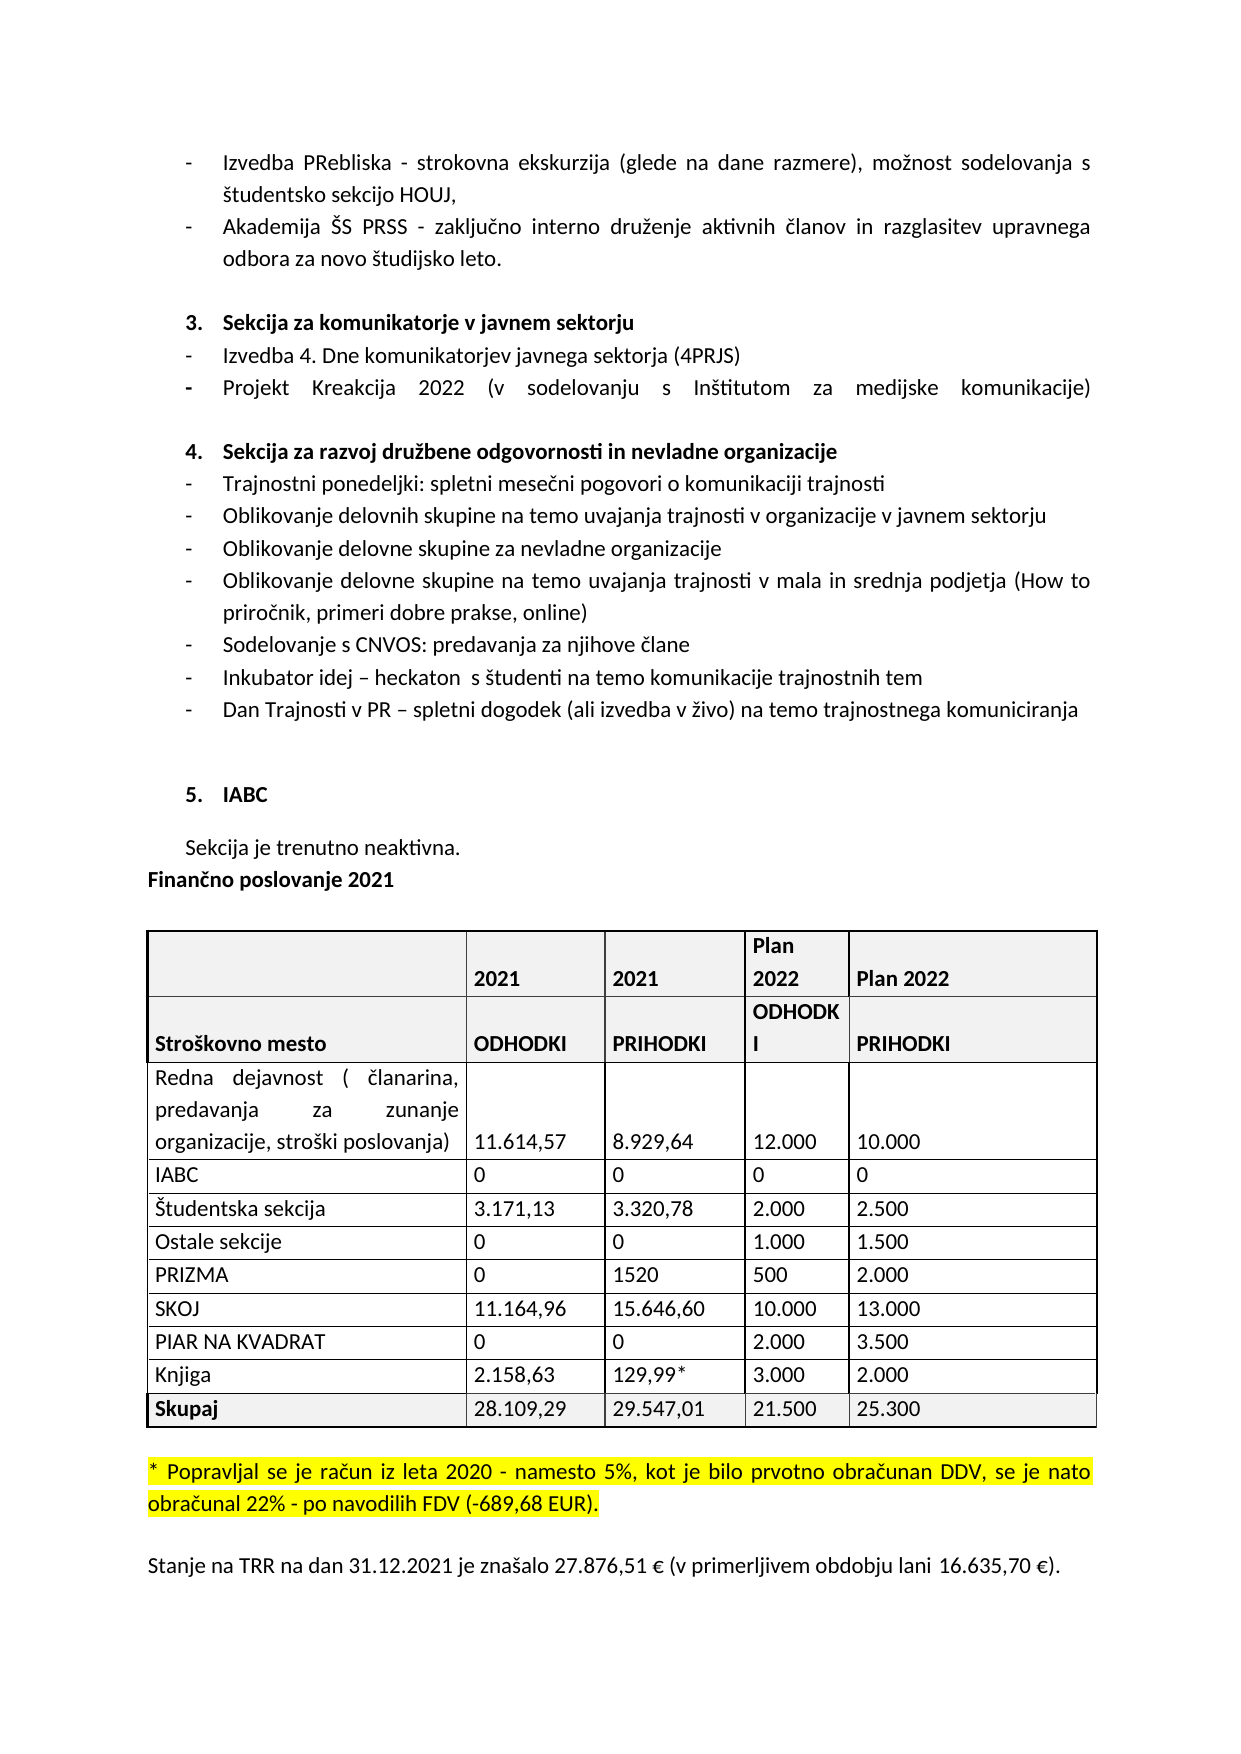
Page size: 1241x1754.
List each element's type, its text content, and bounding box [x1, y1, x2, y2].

table_cell 0 [606, 1160, 744, 1193]
table_cell 2.000 [850, 1360, 1096, 1393]
table_header 2021 [467, 932, 604, 996]
table_cell 3.000 [746, 1360, 848, 1393]
table_header [149, 932, 466, 996]
table_cell 2.158,63 [467, 1360, 604, 1393]
list Akademija ŠS PRSS - zaključno interno druženje aktivnih članov in razglasitev upravnega odbora za novo študijsko leto. [185, 212, 1093, 272]
table_cell 1.500 [850, 1227, 1096, 1259]
table_cell Redna dejavnost ( članarina, predavanja za zunanje organizacije, stroški poslovanja) [148, 1063, 466, 1159]
table_cell 0 [467, 1160, 604, 1193]
list Izvedba PRebliska - strokovna ekskurzija (glede na dane razmere), možnost sodelovanja s študentsko sekcijo HOUJ, [185, 148, 1093, 208]
table_cell 11.614,57 [467, 1063, 604, 1159]
table_cell 0 [606, 1327, 744, 1359]
table_cell 1.000 [746, 1227, 848, 1259]
list Oblikovanje delovne skupine na temo uvajanja trajnosti v mala in srednja podjetja (How to priročnik, primeri dobre prakse, online) [185, 566, 1093, 626]
table_cell 1520 [606, 1260, 744, 1293]
text Stanje na TRR na dan 31.12.2021 je znašalo 27.876,51 € (v primerljivem obdobju lani 16.635,70 €). [148, 1551, 1093, 1579]
table_cell ODHODKI [467, 997, 604, 1062]
list Oblikovanje delovnih skupine na temo uvajanja trajnosti v organizacije v javnem sektorju [185, 502, 1093, 530]
list Oblikovanje delovne skupine za nevladne organizacije [185, 534, 1093, 562]
table_cell 0 [606, 1227, 744, 1259]
table_cell Knjiga [148, 1359, 466, 1393]
table_cell 129,99* [606, 1360, 744, 1393]
table_cell 25.300 [850, 1393, 1096, 1426]
table_cell 8.929,64 [606, 1063, 744, 1159]
text * Popravljal se je račun iz leta 2020 - namesto 5%, kot je bilo prvotno obračunan DDV, se je nato obračunal 22% - po navodilih FDV (-689,68 EUR). [148, 1485, 1093, 1517]
list Dan Trajnosti v PR – spletni dogodek (ali izvedba v živo) na temo trajnostnega komuniciranja [185, 695, 1093, 723]
list Sekcija za komunikatorje v javnem sektorju [185, 308, 1093, 337]
table_cell 13.000 [850, 1294, 1096, 1326]
table_cell SKOJ [148, 1293, 466, 1326]
text Finančno poslovanje 2021 [148, 865, 1093, 893]
table_header Plan 2022 [746, 932, 848, 996]
table_cell 0 [850, 1160, 1096, 1193]
list Inkubator idej – heckaton s študenti na temo komunikacije trajnostnih tem [185, 663, 1093, 691]
table_cell PRIHODKI [850, 997, 1096, 1062]
list IABC [185, 780, 1093, 808]
text Sekcija je trenutno neaktivna. [148, 833, 1093, 861]
list Trajnostni ponedeljki: spletni mesečni pogovori o komunikaciji trajnosti [185, 469, 1093, 497]
table_cell 3.171,13 [467, 1194, 604, 1226]
table_cell 0 [467, 1260, 604, 1293]
table_cell 2.000 [746, 1327, 848, 1359]
table_cell 10.000 [850, 1063, 1096, 1159]
table_cell 29.547,01 [606, 1394, 745, 1426]
table_cell 3.320,78 [606, 1194, 744, 1226]
table_cell 0 [467, 1327, 604, 1359]
table_cell 500 [746, 1260, 848, 1293]
table_cell 2.500 [850, 1194, 1096, 1226]
table_cell ODHODKI [746, 997, 849, 1062]
table_cell Študentska sekcija [148, 1193, 466, 1226]
table_cell 0 [467, 1227, 604, 1259]
table_cell 2.000 [850, 1260, 1096, 1293]
table_cell PRIHODKI [606, 997, 744, 1062]
list Projekt Kreakcija 2022 (v sodelovanju s Inštitutom za medijske komunikacije) [185, 373, 1093, 433]
table_cell 2.000 [746, 1194, 848, 1226]
table_cell 12.000 [746, 1063, 848, 1159]
table_header 2021 [606, 932, 744, 996]
list Sekcija za razvoj družbene odgovornosti in nevladne organizacije [185, 437, 1093, 465]
table_cell Ostale sekcije [148, 1226, 466, 1259]
table_cell PRIZMA [148, 1259, 466, 1293]
table_cell PIAR NA KVADRAT [148, 1326, 466, 1359]
table_cell 10.000 [746, 1294, 848, 1326]
table_cell 3.500 [850, 1327, 1096, 1359]
table_cell 21.500 [746, 1394, 849, 1426]
table_cell Stroškovno mesto [149, 997, 466, 1062]
table_cell 11.164,96 [467, 1294, 604, 1326]
table_cell IABC [148, 1159, 466, 1193]
list Sodelovanje s CNVOS: predavanja za njihove člane [185, 630, 1093, 658]
table_cell 28.109,29 [467, 1394, 604, 1426]
table_cell Skupaj [149, 1394, 466, 1426]
table_cell 15.646,60 [606, 1294, 744, 1326]
table_cell 0 [746, 1160, 848, 1193]
table_header Plan 2022 [850, 932, 1096, 996]
list Izvedba 4. Dne komunikatorjev javnega sektorja (4PRJS) [185, 341, 1093, 369]
